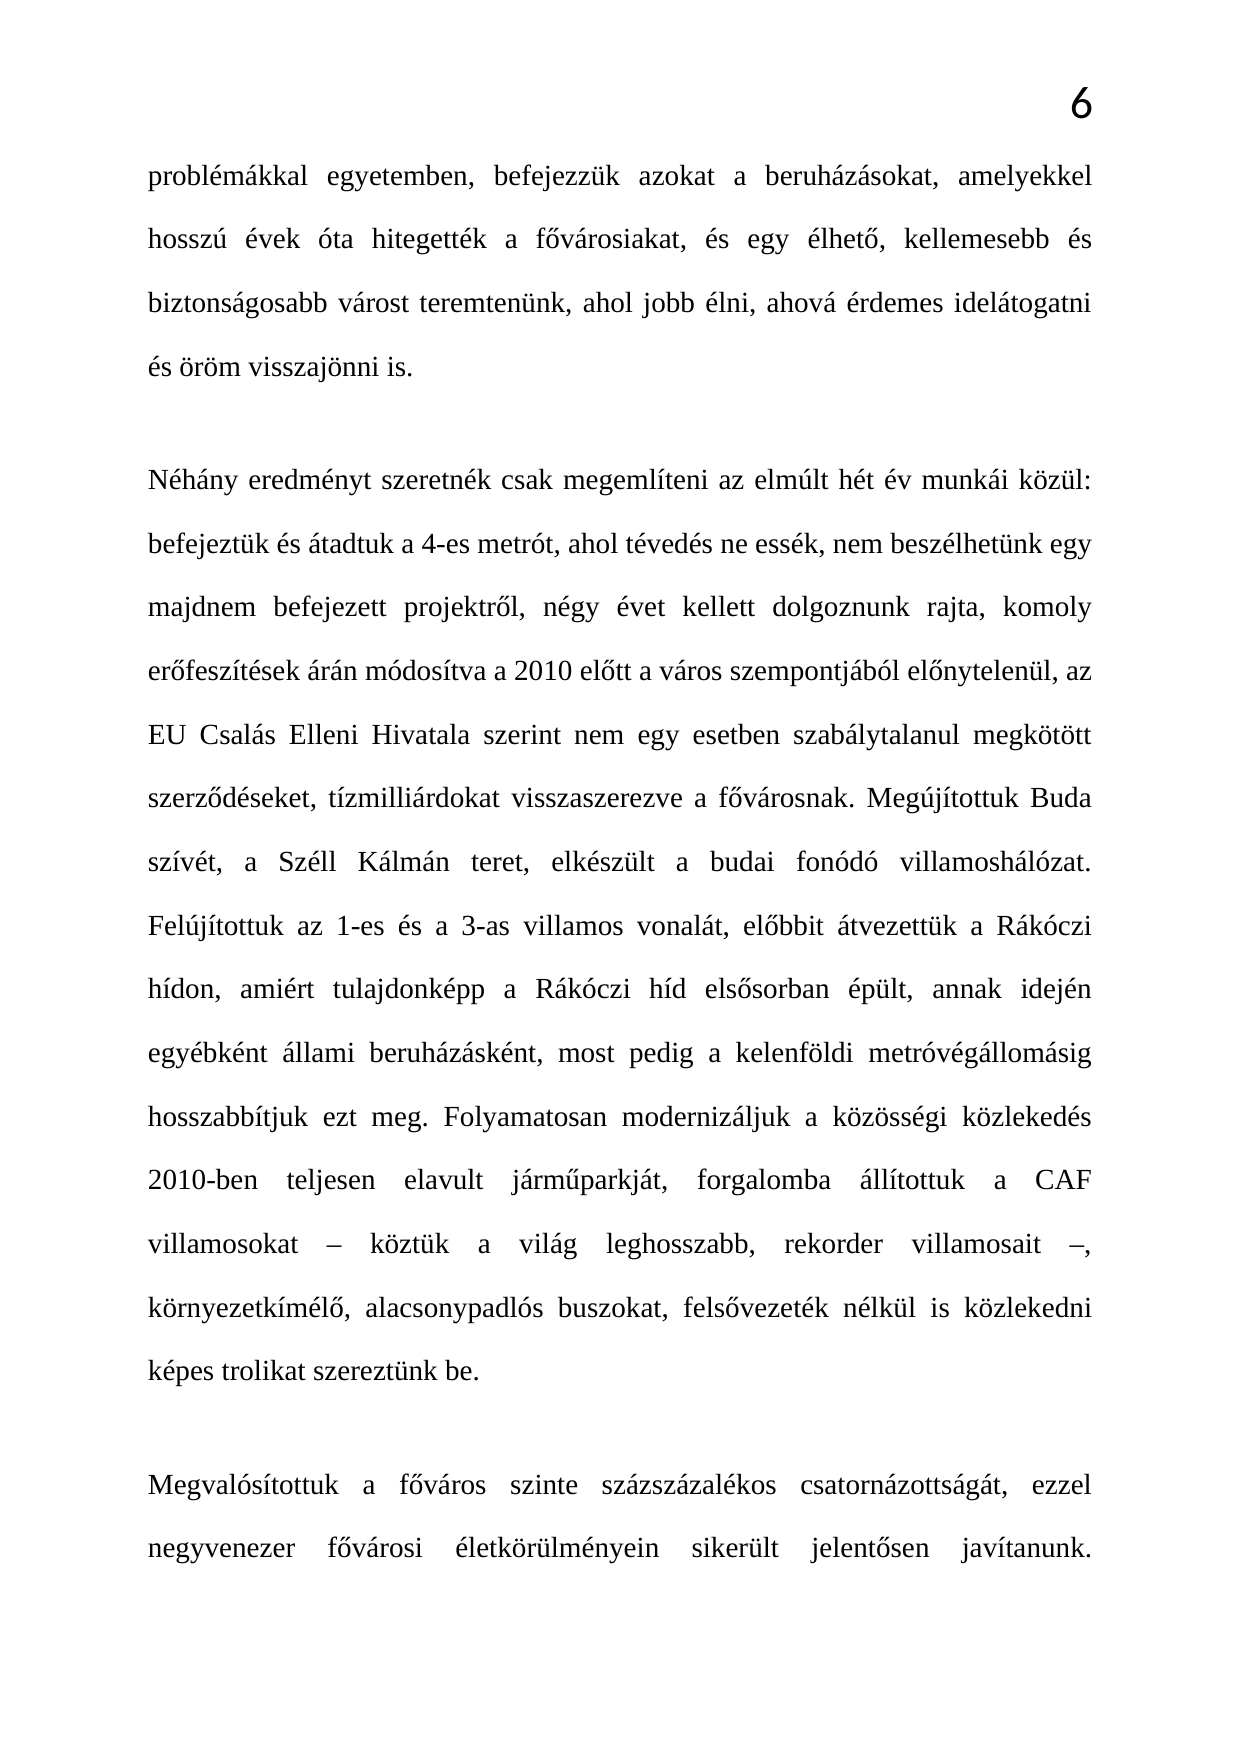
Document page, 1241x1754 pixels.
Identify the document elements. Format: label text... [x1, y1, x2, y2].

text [148, 1467, 1093, 1564]
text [148, 158, 1093, 382]
text Néhány eredményt szeretnék csak megemlíteni az elmúlt hét év munkái közül: befejeztük és átadtuk a 4-es metrót, ahol tévedés ne essék, nem beszélhetünk egy majdnem befejezett projektről, négy évet kellett dolgoznunk rajta, komoly erőfeszítések árán módosítva a 2010 előtt a város szempontjából előnytelenül, az EU Csalás Elleni Hivatala szerint nem egy esetben szabálytalanul megkötött szerződéseket, tízmilliárdokat visszaszerezve a fővárosnak. Megújítottuk Buda szívét, a Széll Kálmán teret, elkészült a budai fonódó villamoshálózat. Felújítottuk az 1-es és a 3-as villamos vonalát, előbbit átvezettük a Rákóczi hídon, amiért tulajdonképp a Rákóczi híd elsősorban épült, annak idején egyébként állami beruházásként, most pedig a kelenföldi metróvégállomásig hosszabbítjuk ezt meg. Folyamatosan modernizáljuk a közösségi közlekedés 2010-ben teljesen elavult járműparkját, forgalomba állítottuk a CAF villamosokat – köztük a világ leghosszabb, rekorder villamosait –, környezetkímélő, alacsonypadlós buszokat, felsővezeték nélkül is közlekedni képes trolikat szereztünk be. [148, 462, 1093, 1387]
